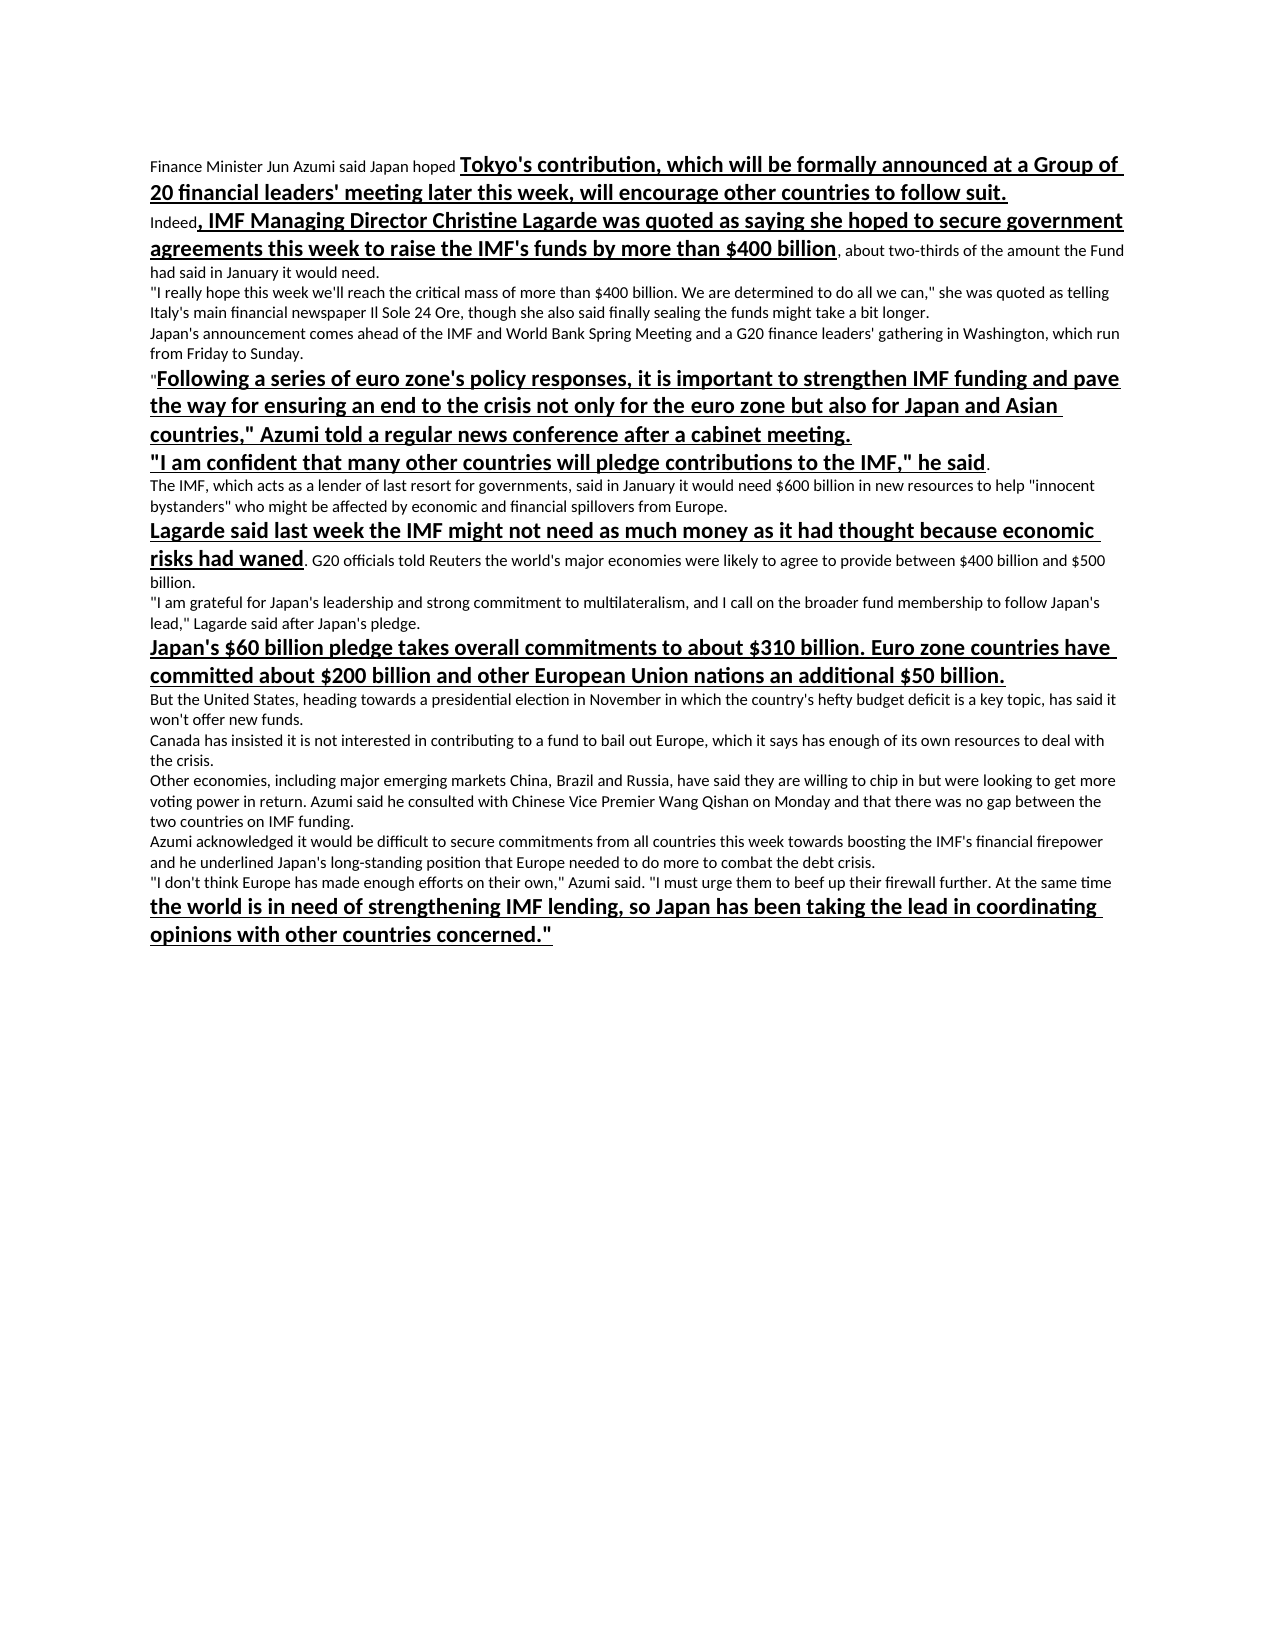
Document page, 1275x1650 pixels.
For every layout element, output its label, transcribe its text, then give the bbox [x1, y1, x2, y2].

text Finance Minister Jun Azumi said Japan hoped Tokyo's contribution, which will be formally announced at a Group of 20 financial leaders' meeting later this week, will encourage other countries to follow suit. [150, 150, 1125, 206]
text Japan's announcement comes ahead of the IMF and World Bank Spring Meeting and a G20 finance leaders' gathering in Washington, which run from Friday to Sunday. [150, 323, 1125, 364]
text But the United States, heading towards a presidential election in November in which the country's hefty budget deficit is a key topic, has said it won't offer new funds. [150, 689, 1125, 730]
text "I don't think Europe has made enough efforts on their own," Azumi said. "I must urge them to beef up their firewall further. At the same time the world is in need of strengthening IMF lending, so Japan has been taking the lead in coordinating opinions with other countries concerned." [150, 872, 1125, 948]
text Azumi acknowledged it would be difficult to secure commitments from all countries this week towards boosting the IMF's financial firepower and he underlined Japan's long-standing position that Europe needed to do more to combat the debt crisis. [150, 832, 1125, 872]
text "Following a series of euro zone's policy responses, it is important to strengthen IMF funding and pave the way for ensuring an end to the crisis not only for the euro zone but also for Japan and Asian countries," Azumi told a regular news conference after a cabinet meeting. [150, 364, 1125, 448]
text "I am grateful for Japan's leadership and strong commitment to multilateralism, and I call on the broader fund membership to follow Japan's lead," Lagarde said after Japan's pledge. [150, 593, 1125, 633]
text "I am confident that many other countries will pledge contributions to the IMF," he said. [150, 448, 1125, 476]
text The IMF, which acts as a lender of last resort for governments, said in January it would need $600 billion in new resources to help "innocent bystanders" who might be affected by economic and financial spillovers from Europe. [150, 476, 1125, 516]
text Japan's $60 billion pledge takes overall commitments to about $310 billion. Euro zone countries have committed about $200 billion and other European Union nations an additional $50 billion. [150, 633, 1125, 689]
text "I really hope this week we'll reach the critical mass of more than $400 billion. We are determined to do all we can," she was quoted as telling Italy's main financial newspaper Il Sole 24 Ore, though she also said finally sealing the funds might take a bit longer. [150, 282, 1125, 323]
text Indeed, IMF Managing Director Christine Lagarde was quoted as saying she hoped to secure government agreements this week to raise the IMF's funds by more than $400 billion, about two-thirds of the amount the Fund had said in January it would need. [150, 206, 1125, 282]
text Lagarde said last week the IMF might not need as much money as it had thought because economic risks had waned. G20 officials told Reuters the world's major economies were likely to agree to provide between $400 billion and $500 billion. [150, 516, 1125, 593]
text Canada has insisted it is not interested in contributing to a fund to bail out Europe, which it says has enough of its own resources to deal with the crisis. [150, 730, 1125, 771]
text Other economies, including major emerging markets China, Brazil and Russia, have said they are willing to chip in but were looking to get more voting power in return. Azumi said he consulted with Chinese Vice Premier Wang Qishan on Monday and that there was no gap between the two countries on IMF funding. [150, 771, 1125, 832]
